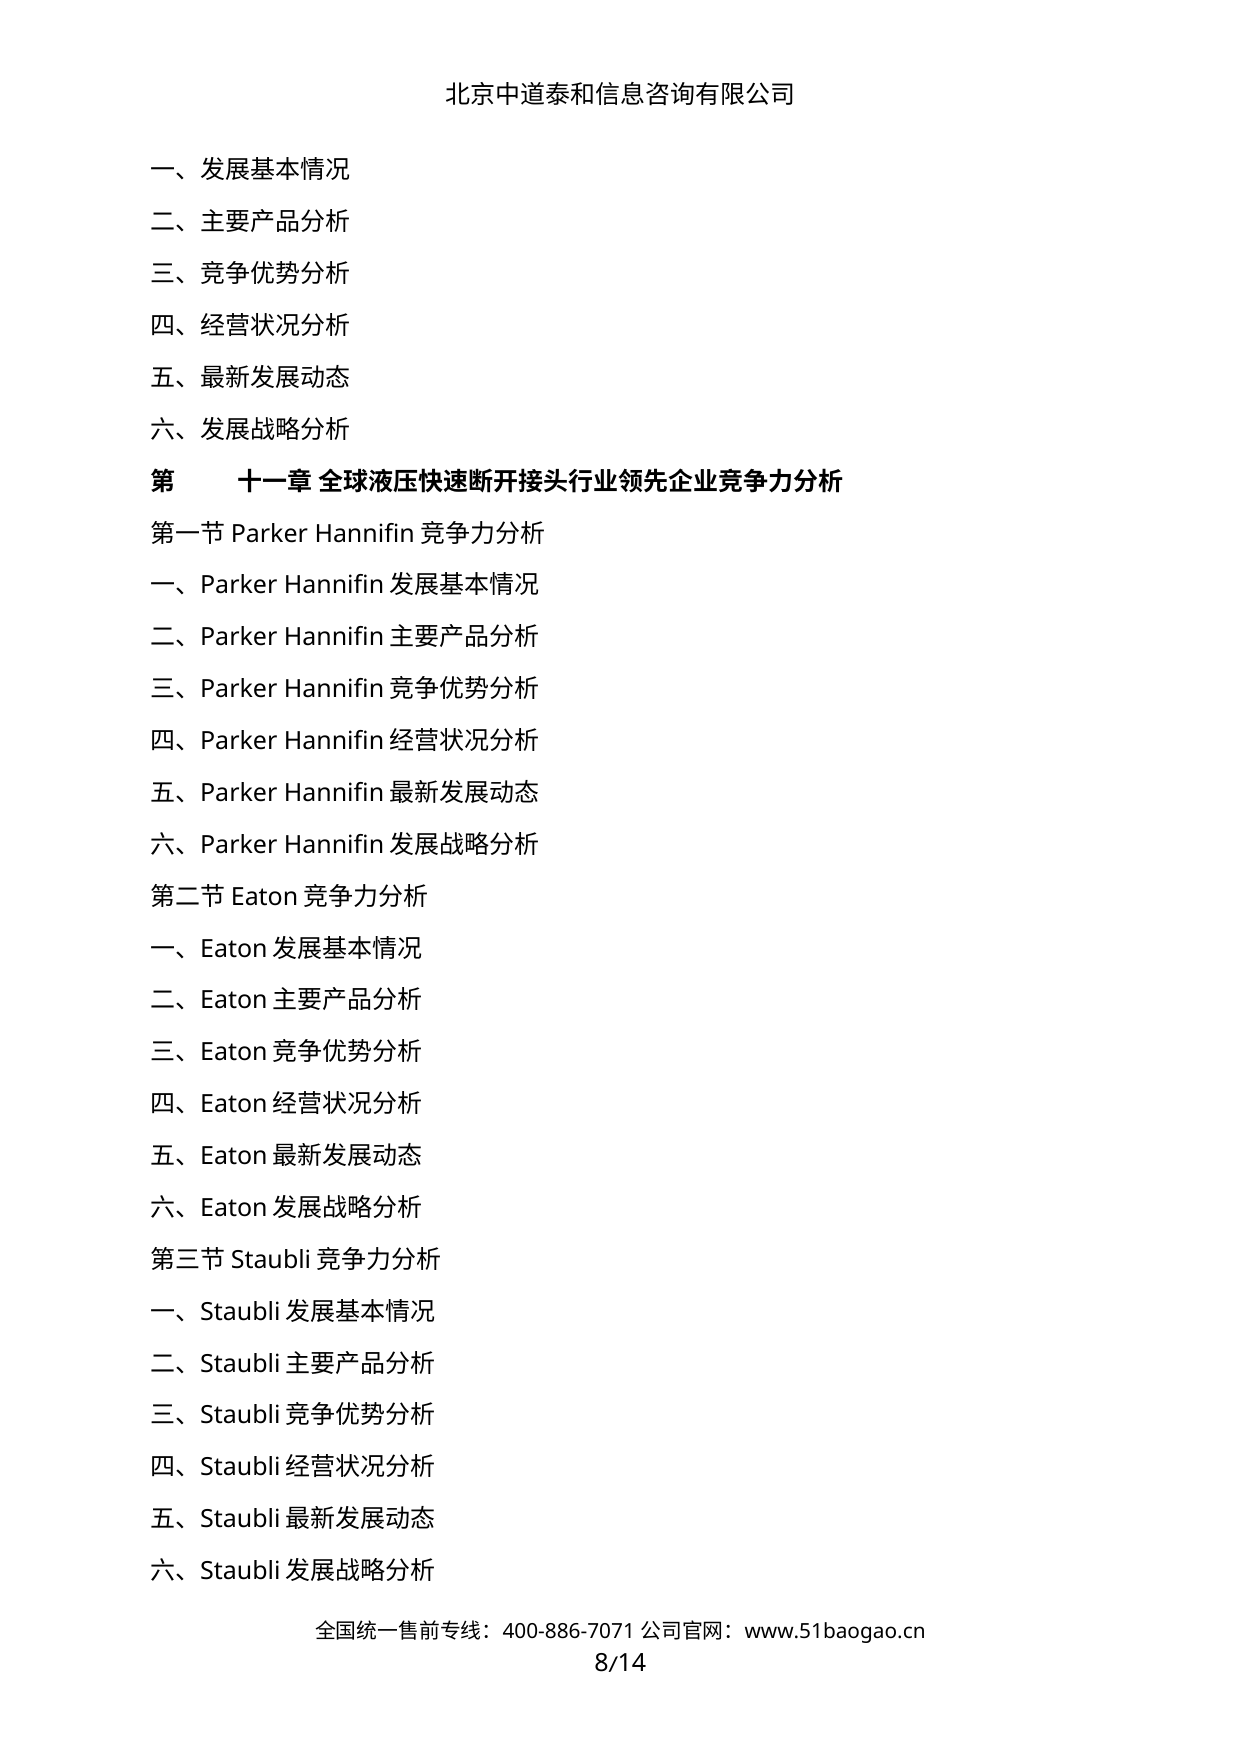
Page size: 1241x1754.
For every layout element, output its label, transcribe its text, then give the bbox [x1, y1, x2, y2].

text 四、Parker Hannifin经营状况分析 [150, 721, 1090, 757]
text 三、Eaton竞争优势分析 [150, 1032, 1090, 1068]
text 二、主要产品分析 [150, 202, 1090, 238]
text 六、Parker Hannifin发展战略分析 [150, 824, 1090, 861]
text 一、发展基本情况 [150, 150, 1090, 186]
text 五、Eaton最新发展动态 [150, 1136, 1090, 1172]
text 第一节 Parker Hannifin竞争力分析 [150, 513, 1090, 549]
text 三、Staubli竞争优势分析 [150, 1395, 1090, 1431]
text 第三节 Staubli竞争力分析 [150, 1239, 1090, 1276]
text 二、Eaton主要产品分析 [150, 980, 1090, 1016]
text 三、Parker Hannifin竞争优势分析 [150, 669, 1090, 705]
text 一、Eaton发展基本情况 [150, 928, 1090, 964]
text 第 十一章 全球液压快速断开接头行业领先企业竞争力分析 [150, 461, 1090, 497]
text 五、最新发展动态 [150, 357, 1090, 394]
text 四、Eaton经营状况分析 [150, 1084, 1090, 1120]
text 五、Parker Hannifin最新发展动态 [150, 772, 1090, 809]
text 六、发展战略分析 [150, 409, 1090, 446]
text 第二节 Eaton竞争力分析 [150, 876, 1090, 912]
text 二、Parker Hannifin主要产品分析 [150, 617, 1090, 653]
text 一、Parker Hannifin发展基本情况 [150, 565, 1090, 601]
text 三、竞争优势分析 [150, 254, 1090, 290]
text 五、Staubli最新发展动态 [150, 1499, 1090, 1535]
text 四、经营状况分析 [150, 306, 1090, 342]
text 六、Staubli发展战略分析 [150, 1551, 1090, 1587]
text 六、Eaton发展战略分析 [150, 1187, 1090, 1224]
text 二、Staubli主要产品分析 [150, 1343, 1090, 1379]
text 一、Staubli发展基本情况 [150, 1291, 1090, 1327]
text 四、Staubli经营状况分析 [150, 1447, 1090, 1483]
